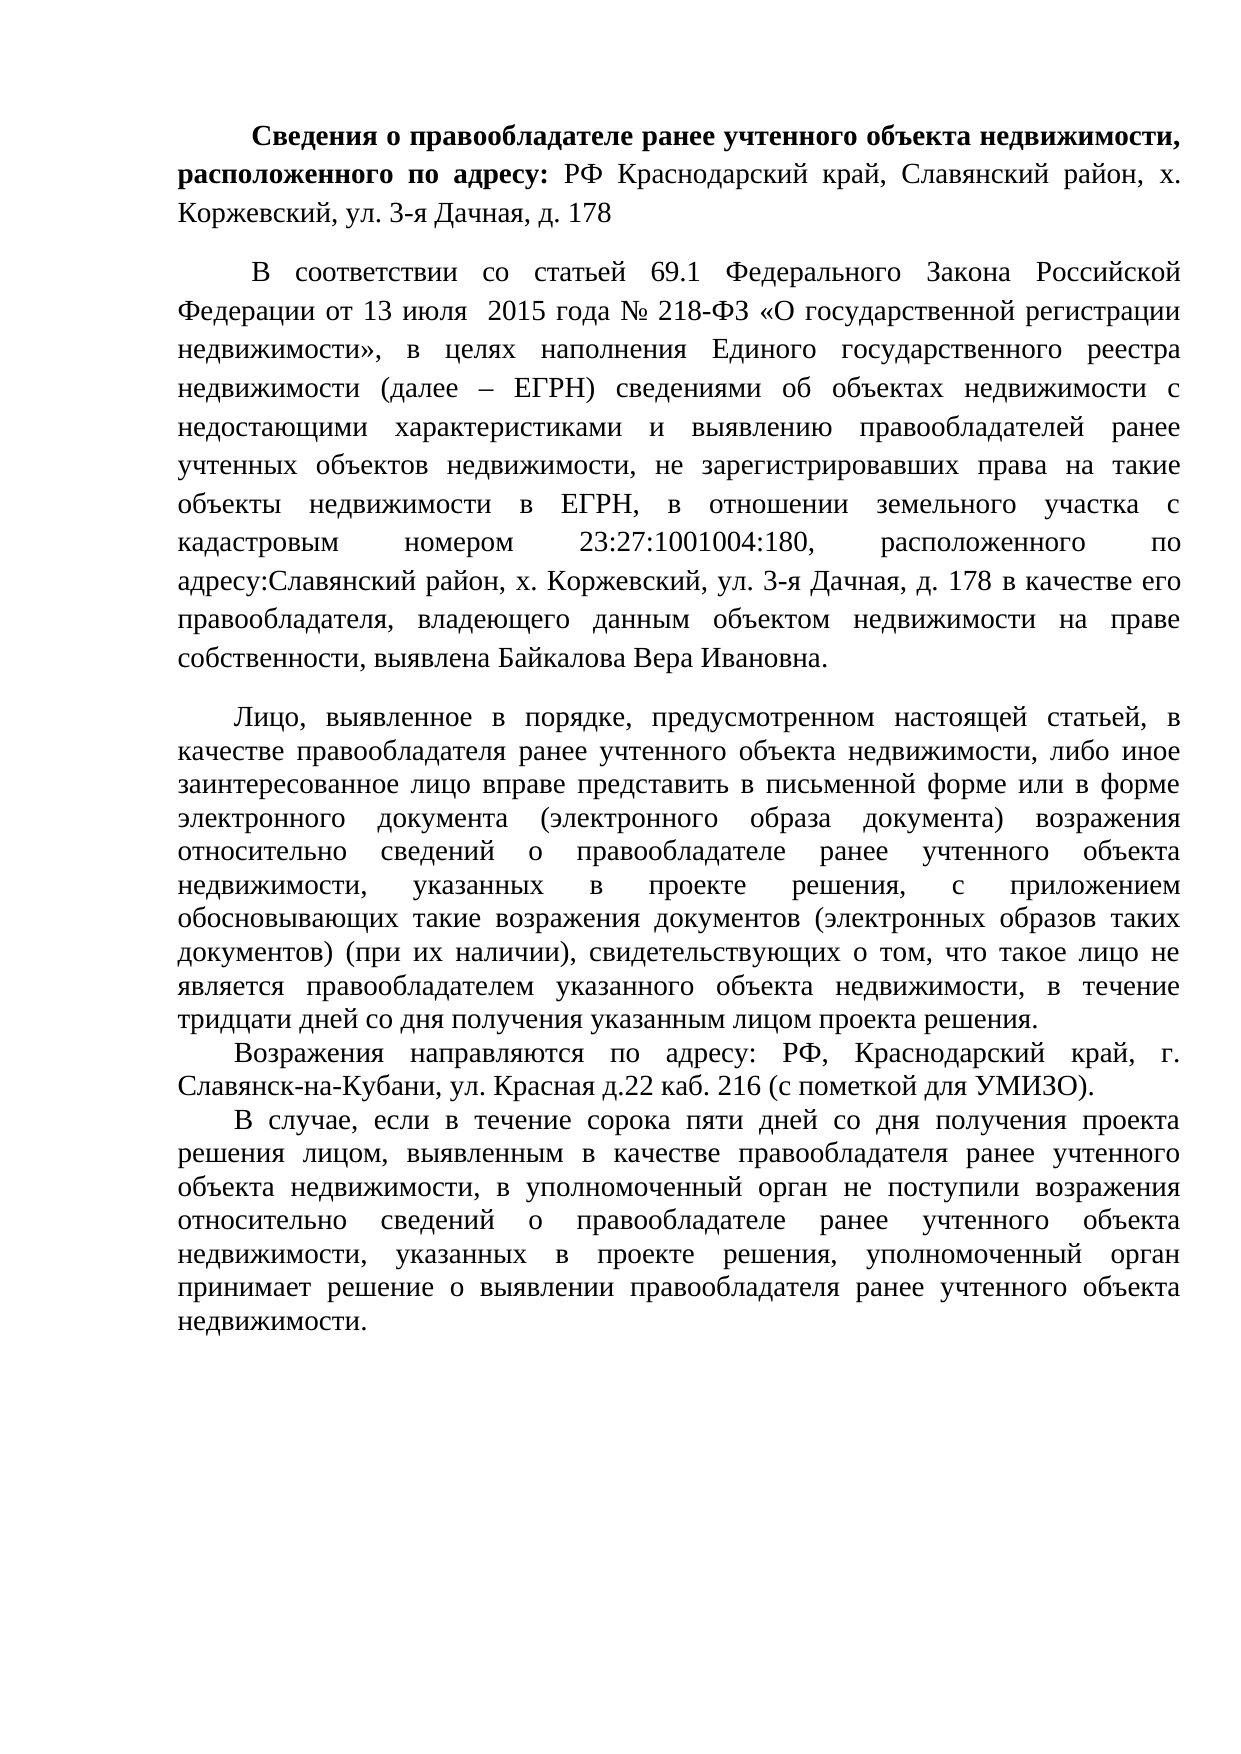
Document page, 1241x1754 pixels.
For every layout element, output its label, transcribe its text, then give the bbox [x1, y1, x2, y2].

text В случае, если в течение сорока пяти дней со дня получения проекта решения лицом, выявленным в качестве правообладателя ранее учтенного объекта недвижимости, в уполномоченный орган не поступили возражения относительно сведений о правообладателе ранее учтенного объекта недвижимости, указанных в проекте решения, уполномоченный орган принимает решение о выявлении правообладателя ранее учтенного объекта недвижимости. [177, 1102, 1181, 1337]
text Возражения направляются по адресу: РФ, Краснодарский край, г. Славянск-на-Кубани, ул. Красная д.22 каб. 216 (с пометкой для УМИЗО). [177, 1035, 1181, 1102]
text В соответствии со статьей 69.1 Федерального Закона Российской Федерации от 13 июля 2015 года № 218-ФЗ «О государственной регистрации недвижимости», в целях наполнения Единого государственного реестра недвижимости (далее – ЕГРН) сведениями об объектах недвижимости с недостающими характеристиками и выявлению правообладателей ранее учтенных объектов недвижимости, не зарегистрировавших права на такие объекты недвижимости в ЕГРН, в отношении земельного участка с кадастровым номером 23:27:1001004:180, расположенного по адресу:Славянский район, х. Коржевский, ул. 3-я Дачная, д. 178 в качестве его правообладателя, владеющего данным объектом недвижимости на праве собственности, выявлена Байкалова Вера Ивановна. [177, 254, 1181, 673]
text Сведения о правообладателе ранее учтенного объекта недвижимости, расположенного по адресу: РФ Краснодарский край, Славянский район, х. Коржевский, ул. 3-я Дачная, д. 178 [177, 118, 1181, 229]
text Лицо, выявленное в порядке, предусмотренном настоящей статьей, в качестве правообладателя ранее учтенного объекта недвижимости, либо иное заинтересованное лицо вправе представить в письменной форме или в форме электронного документа (электронного образа документа) возражения относительно сведений о правообладателе ранее учтенного объекта недвижимости, указанных в проекте решения, с приложением обосновывающих такие возражения документов (электронных образов таких документов) (при их наличии), свидетельствующих о том, что такое лицо не является правообладателем указанного объекта недвижимости, в течение тридцати дней со дня получения указанным лицом проекта решения. [177, 699, 1181, 1035]
